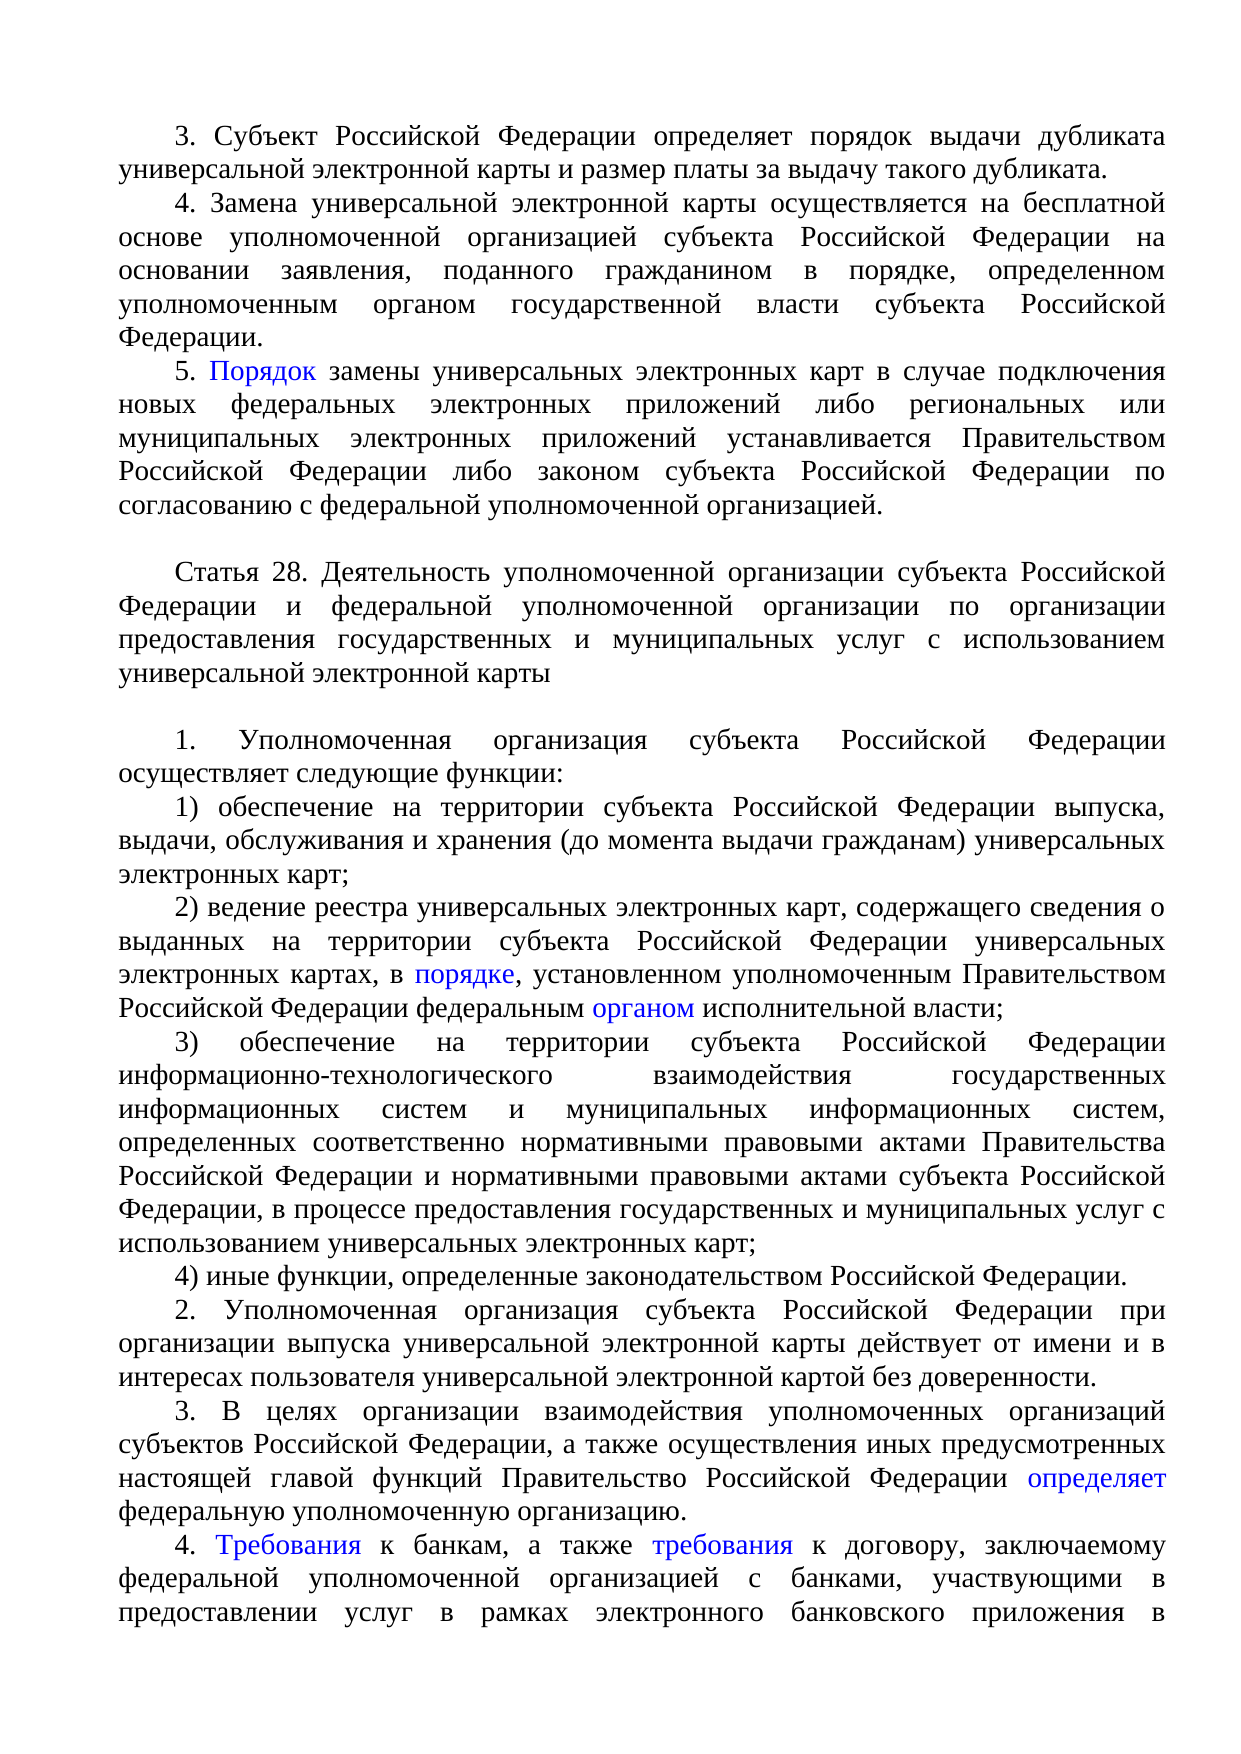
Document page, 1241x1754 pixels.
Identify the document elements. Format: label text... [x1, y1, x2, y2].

text 1) обеспечение на территории субъекта Российской Федерации выпуска, выдачи, обслуживания и хранения (до момента выдачи гражданам) универсальных электронных карт; [118, 789, 1166, 889]
text 4) иные функции, определенные законодательством Российской Федерации. [118, 1258, 1166, 1292]
text 2) ведение реестра универсальных электронных карт, содержащего сведения о выданных на территории субъекта Российской Федерации универсальных электронных картах, в порядке, установленном уполномоченным Правительством Российской Федерации федеральным органом исполнительной власти; [118, 889, 1166, 1024]
text 2. Уполномоченная организация субъекта Российской Федерации при организации выпуска универсальной электронной карты действует от имени и в интересах пользователя универсальной электронной картой без доверенности. [118, 1292, 1166, 1393]
text 4. Замена универсальной электронной карты осуществляется на бесплатной основе уполномоченной организацией субъекта Российской Федерации на основании заявления, поданного гражданином в порядке, определенном уполномоченным органом государственной власти субъекта Российской Федерации. [118, 185, 1166, 353]
text 3) обеспечение на территории субъекта Российской Федерации информационно-технологического взаимодействия государственных информационных систем и муниципальных информационных систем, определенных соответственно нормативными правовыми актами Правительства Российской Федерации и нормативными правовыми актами субъекта Российской Федерации, в процессе предоставления государственных и муниципальных услуг с использованием универсальных электронных карт; [118, 1024, 1166, 1258]
text 1. Уполномоченная организация субъекта Российской Федерации осуществляет следующие функции: [118, 722, 1166, 789]
text Статья 28. Деятельность уполномоченной организации субъекта Российской Федерации и федеральной уполномоченной организации по организации предоставления государственных и муниципальных услуг с использованием универсальной электронной карты [118, 554, 1166, 688]
text 3. В целях организации взаимодействия уполномоченных организаций субъектов Российской Федерации, а также осуществления иных предусмотренных настоящей главой функций Правительство Российской Федерации определяет федеральную уполномоченную организацию. [118, 1393, 1166, 1527]
text 3. Субъект Российской Федерации определяет порядок выдачи дубликата универсальной электронной карты и размер платы за выдачу такого дубликата. [118, 118, 1166, 185]
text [118, 1527, 1166, 1627]
text 5. Порядок замены универсальных электронных карт в случае подключения новых федеральных электронных приложений либо региональных или муниципальных электронных приложений устанавливается Правительством Российской Федерации либо законом субъекта Российской Федерации по согласованию с федеральной уполномоченной организацией. [118, 353, 1166, 521]
